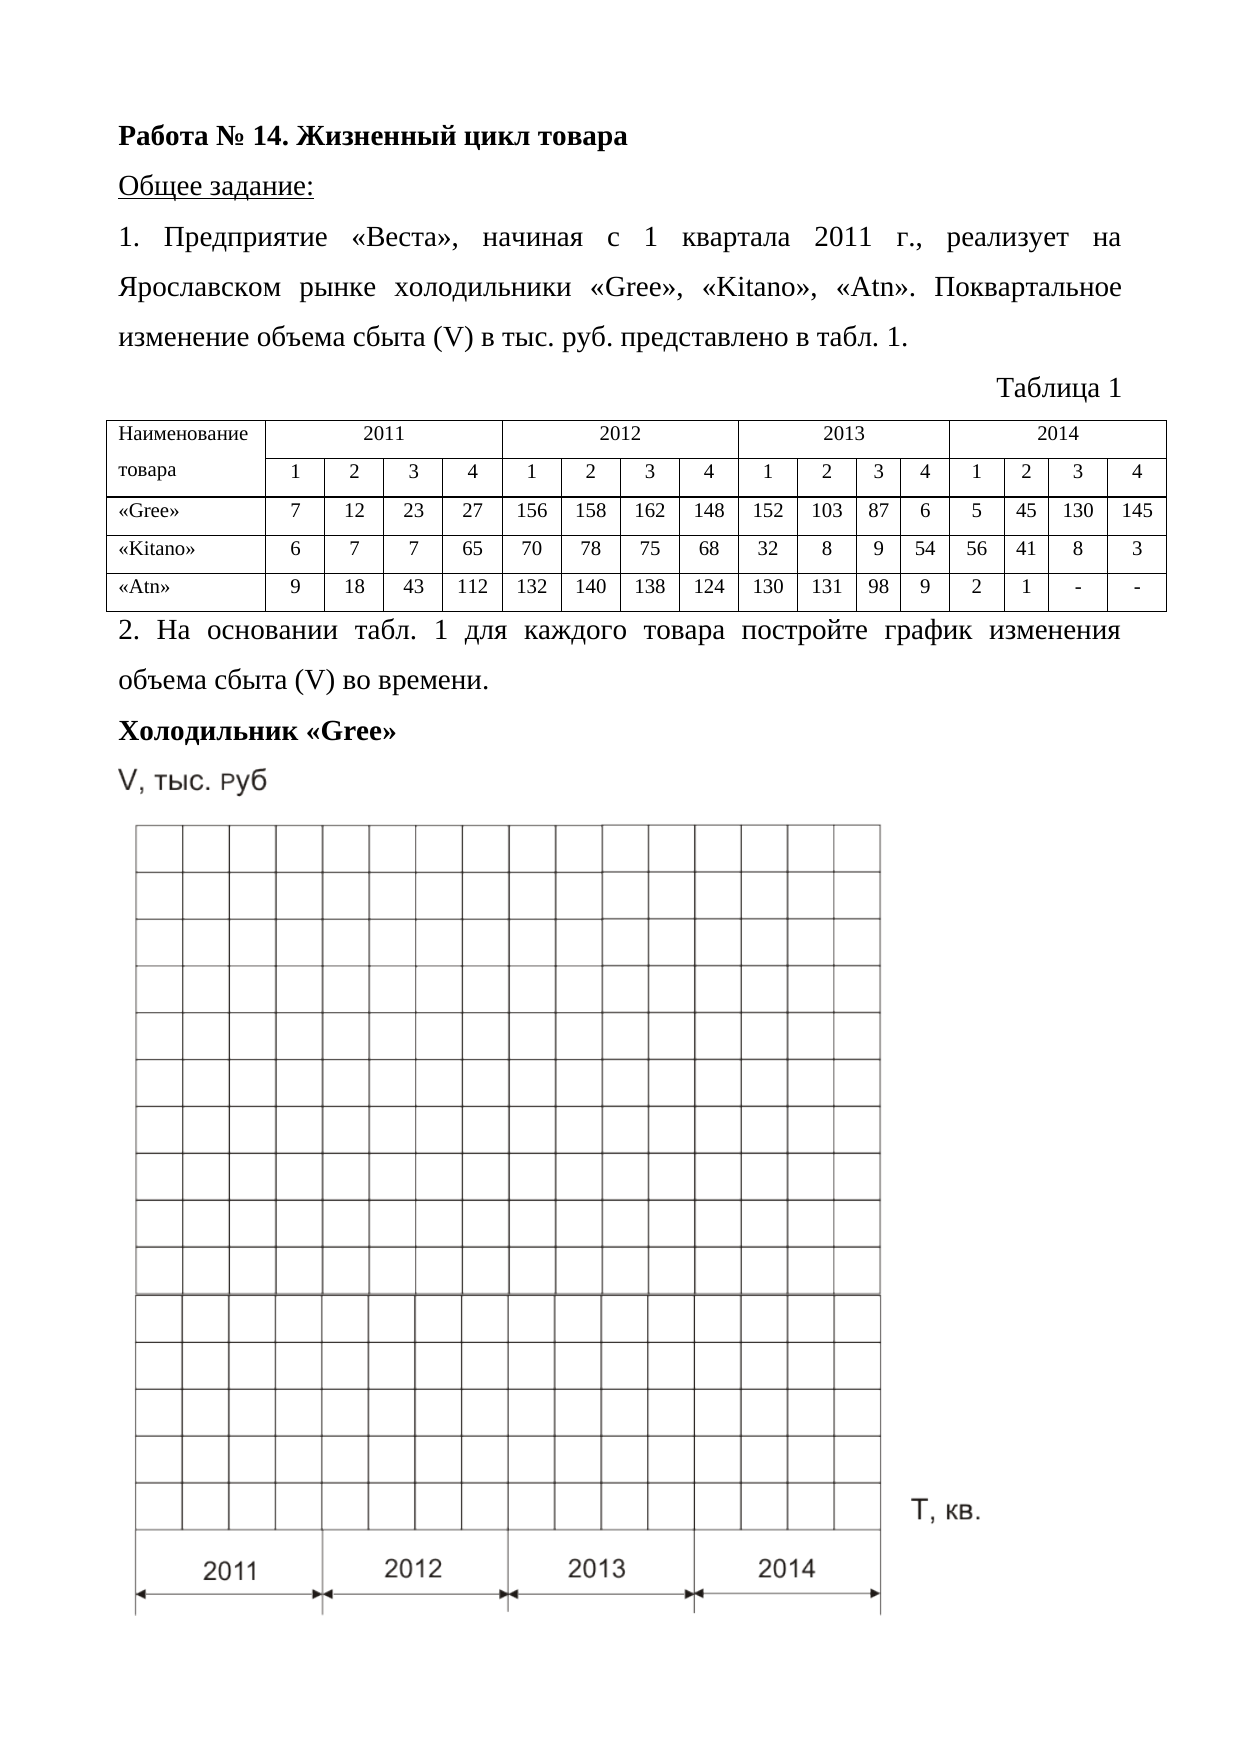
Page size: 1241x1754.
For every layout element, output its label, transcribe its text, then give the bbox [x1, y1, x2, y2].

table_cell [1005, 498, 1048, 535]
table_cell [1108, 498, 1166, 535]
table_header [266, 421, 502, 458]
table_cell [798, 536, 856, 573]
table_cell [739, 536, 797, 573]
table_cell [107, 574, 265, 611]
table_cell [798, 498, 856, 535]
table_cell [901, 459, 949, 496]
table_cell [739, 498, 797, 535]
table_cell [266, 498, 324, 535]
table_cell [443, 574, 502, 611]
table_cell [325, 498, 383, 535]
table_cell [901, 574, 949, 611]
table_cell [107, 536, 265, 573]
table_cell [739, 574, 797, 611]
text Таблица 1 [118, 370, 1122, 403]
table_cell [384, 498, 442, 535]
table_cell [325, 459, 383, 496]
text Общее задание: [118, 168, 1122, 202]
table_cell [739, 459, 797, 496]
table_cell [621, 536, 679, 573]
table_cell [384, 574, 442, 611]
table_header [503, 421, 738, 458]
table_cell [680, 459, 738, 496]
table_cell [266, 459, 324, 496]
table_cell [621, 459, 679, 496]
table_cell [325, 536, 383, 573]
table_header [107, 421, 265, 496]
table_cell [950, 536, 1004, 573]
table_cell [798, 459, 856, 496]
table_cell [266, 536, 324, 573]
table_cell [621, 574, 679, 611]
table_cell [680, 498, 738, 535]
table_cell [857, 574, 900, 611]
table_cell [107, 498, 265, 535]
text Холодильник «Gree» [118, 713, 1122, 746]
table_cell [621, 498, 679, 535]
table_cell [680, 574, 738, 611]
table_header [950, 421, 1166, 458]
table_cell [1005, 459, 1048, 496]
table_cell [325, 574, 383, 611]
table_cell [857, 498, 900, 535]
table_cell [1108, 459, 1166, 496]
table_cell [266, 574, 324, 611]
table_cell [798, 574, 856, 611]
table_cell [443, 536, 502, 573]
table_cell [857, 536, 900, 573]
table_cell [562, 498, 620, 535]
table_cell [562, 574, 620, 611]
picture [118, 763, 1122, 1616]
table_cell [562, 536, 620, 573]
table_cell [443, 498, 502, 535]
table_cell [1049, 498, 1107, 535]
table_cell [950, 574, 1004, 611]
text 2. На основании табл. 1 для каждого товара постройте график изменения объема сбыта (V) во времени. [118, 612, 1122, 696]
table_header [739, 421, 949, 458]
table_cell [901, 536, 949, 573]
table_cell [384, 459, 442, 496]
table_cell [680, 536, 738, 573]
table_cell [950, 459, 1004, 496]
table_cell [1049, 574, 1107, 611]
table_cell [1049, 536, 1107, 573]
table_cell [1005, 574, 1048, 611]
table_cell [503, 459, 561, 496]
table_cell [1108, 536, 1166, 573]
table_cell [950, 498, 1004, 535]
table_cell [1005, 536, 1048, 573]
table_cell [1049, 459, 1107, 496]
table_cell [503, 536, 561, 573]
text 1. Предприятие «Веста», начиная с 1 квартала 2011 г., реализует на Ярославском рынке холодильники «Gree», «Kitano», «Atn». Поквартальное изменение объема сбыта (V) в тыс. руб. представлено в табл. 1. [118, 219, 1122, 353]
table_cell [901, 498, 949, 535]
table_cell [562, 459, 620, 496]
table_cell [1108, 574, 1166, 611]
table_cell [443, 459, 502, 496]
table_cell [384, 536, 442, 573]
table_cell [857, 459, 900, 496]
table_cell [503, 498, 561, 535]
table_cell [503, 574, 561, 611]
text Работа № 14. Жизненный цикл товара [118, 118, 1122, 152]
